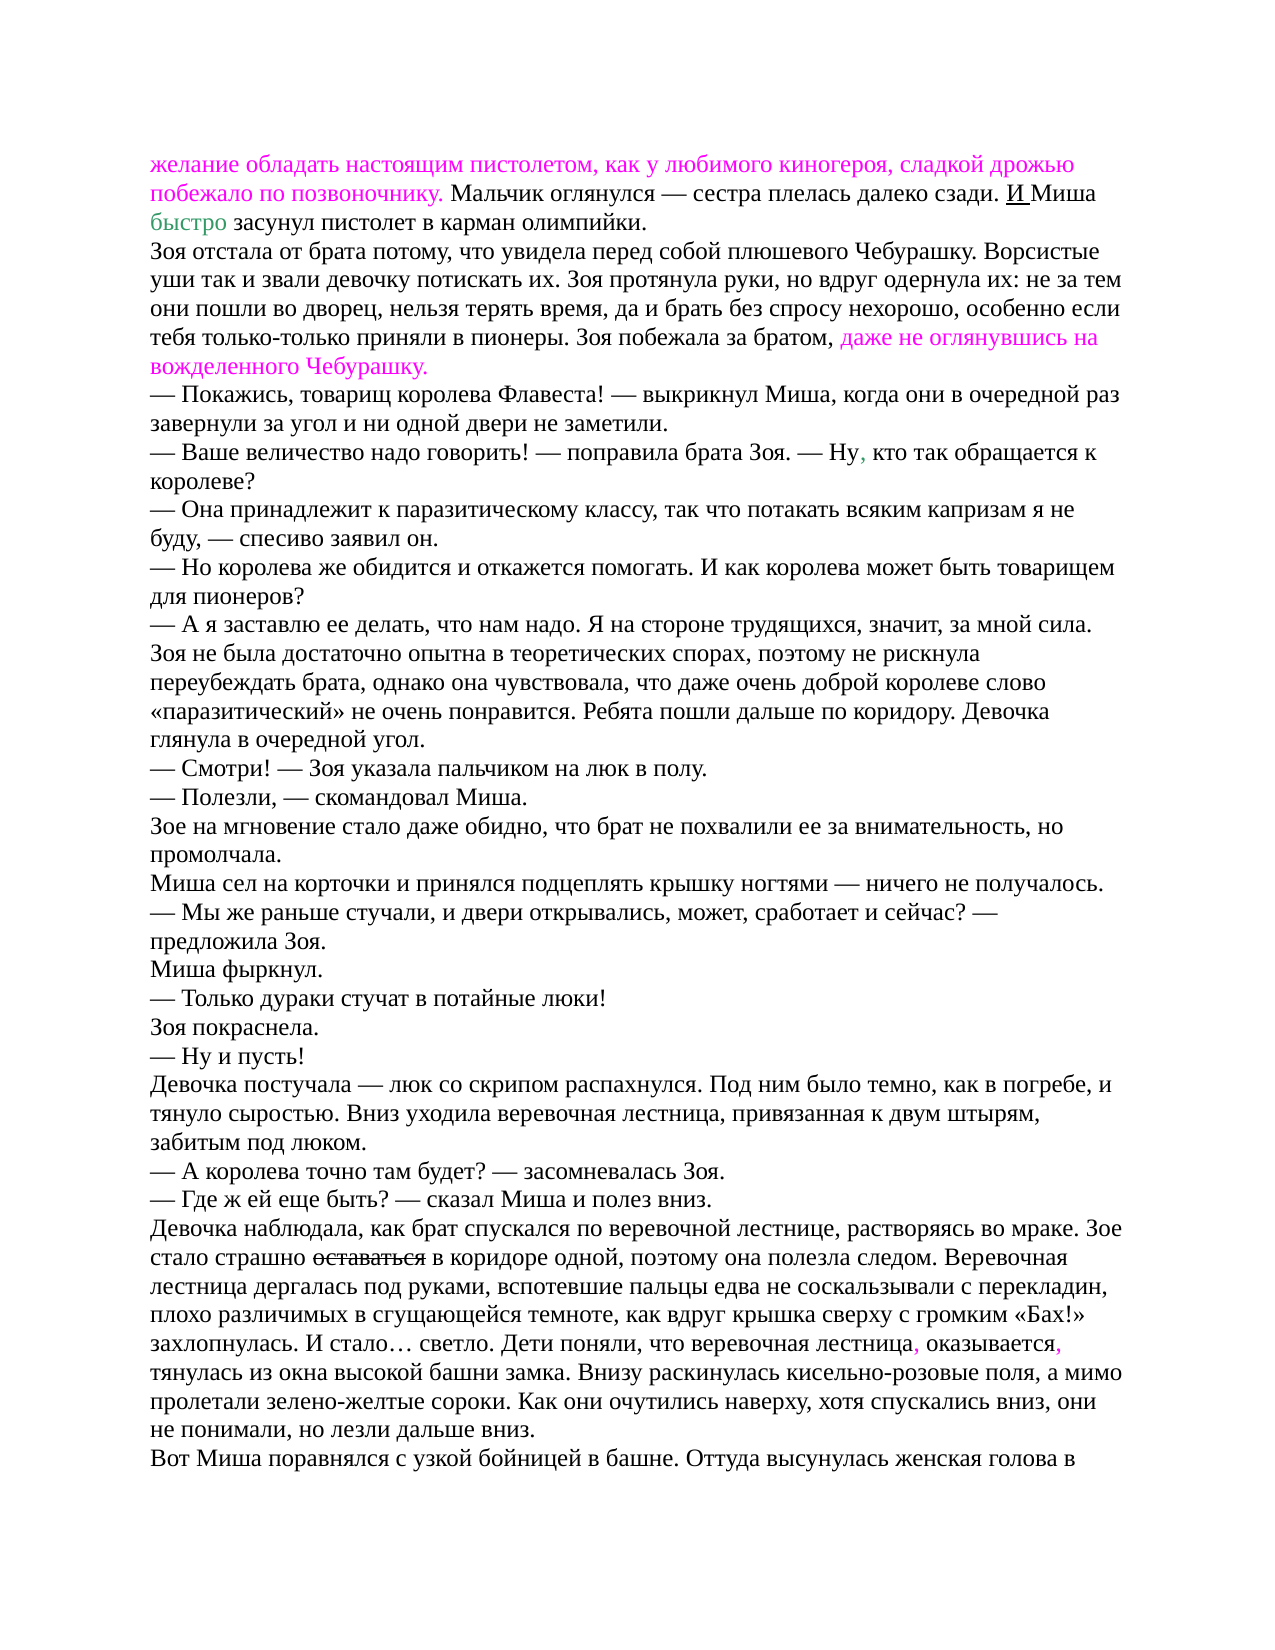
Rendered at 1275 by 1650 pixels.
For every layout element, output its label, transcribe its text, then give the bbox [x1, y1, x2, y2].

text — Ну и пусть! [150, 1041, 1125, 1070]
text — Где ж ей еще быть? — сказал Миша и полез вниз. [150, 1185, 1125, 1214]
text — Покажись, товарищ королева Флавеста! — выкрикнул Миша, когда они в очередной раз завернули за угол и ни одной двери не заметили. [150, 380, 1125, 437]
text Девочка наблюдала, как брат спускался по веревочной лестнице, растворяясь во мраке. Зое стало страшно оставаться в коридоре одной, поэтому она полезла следом. Веревочная лестница дергалась под руками, вспотевшие пальцы едва не соскальзывали с перекладин, плохо различимых в сгущающейся темноте, как вдруг крышка сверху с громким «Бах!» захлопнулась. И стало… светло. Дети поняли, что веревочная лестница, оказывается, тянулась из окна высокой башни замка. Внизу раскинулась кисельно-розовые поля, а мимо пролетали зелено-желтые сороки. Как они очутились наверху, хотя спускались вниз, они не понимали, но лезли дальше вниз. [150, 1214, 1125, 1444]
text Зоя не была достаточно опытна в теоретических спорах, поэтому не рискнула переубеждать брата, однако она чувствовала, что даже очень доброй королеве слово «паразитический» не очень понравится. Ребята пошли дальше по коридору. Девочка глянула в очередной угол. [150, 639, 1125, 754]
text — Полезли, — скомандовал Миша. [150, 782, 1125, 811]
text Зоя покраснела. [150, 1012, 1125, 1041]
text Девочка постучала — люк со скрипом распахнулся. Под ним было темно, как в погребе, и тянуло сыростью. Вниз уходила веревочная лестница, привязанная к двум штырям, забитым под люком. [150, 1070, 1125, 1156]
text — Но королева же обидится и откажется помогать. И как королева может быть товарищем для пионеров? [150, 552, 1125, 610]
text — Ваше величество надо говорить! — поправила брата Зоя. — Ну, кто так обращается к королеве? [150, 437, 1125, 495]
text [150, 1444, 1125, 1472]
text — А королева точно там будет? — засомневалась Зоя. [150, 1156, 1125, 1185]
text Зое на мгновение стало даже обидно, что брат не похвалили ее за внимательность, но промолчала. [150, 811, 1125, 869]
text — Мы же раньше стучали, и двери открывались, может, сработает и сейчас? — предложила Зоя. [150, 897, 1125, 955]
text — Она принадлежит к паразитическому классу, так что потакать всяким капризам я не буду, — спесиво заявил он. [150, 495, 1125, 552]
text — А я заставлю ее делать, что нам надо. Я на стороне трудящихся, значит, за мной сила. [150, 610, 1125, 639]
text — Только дураки стучат в потайные люки! [150, 984, 1125, 1012]
text Зоя отстала от брата потому, что увидела перед собой плюшевого Чебурашку. Ворсистые уши так и звали девочку потискать их. Зоя протянула руки, но вдруг одернула их: не за тем они пошли во дворец, нельзя терять время, да и брать без спросу нехорошо, особенно если тебя только-только приняли в пионеры. Зоя побежала за братом, даже не оглянувшись на вожделенного Чебурашку. [150, 236, 1125, 380]
text Миша фыркнул. [150, 955, 1125, 984]
text — Смотри! — Зоя указала пальчиком на люк в полу. [150, 754, 1125, 782]
text Миша сел на корточки и принялся подцеплять крышку ногтями — ничего не получалось. [150, 869, 1125, 897]
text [150, 150, 1125, 236]
